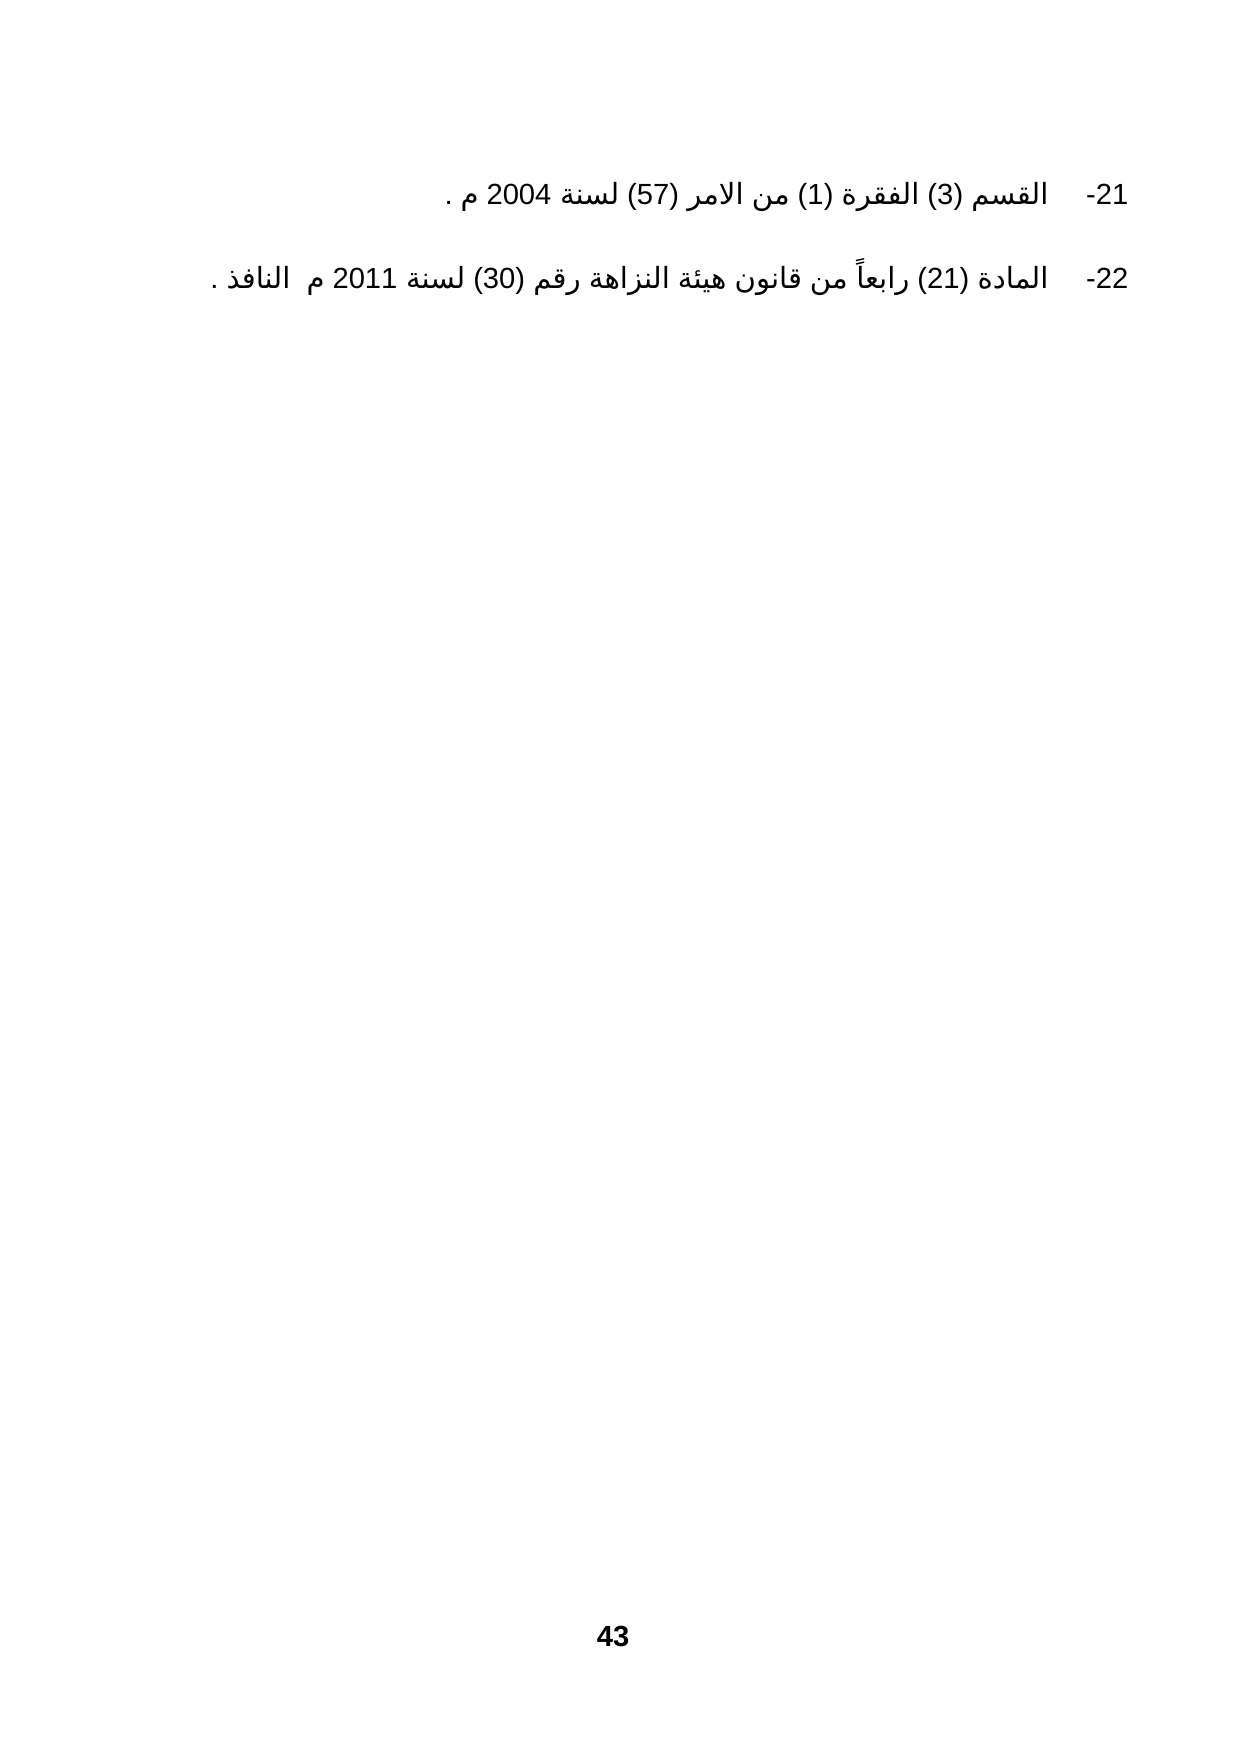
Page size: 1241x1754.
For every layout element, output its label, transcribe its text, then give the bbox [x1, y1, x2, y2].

list القسم (3) الفقرة (1) من الامر (57) لسنة 2004 م . [133, 177, 1086, 211]
list المادة (21) رابعاً من قانون هيئة النزاهة رقم (30) لسنة 2011 م النافذ . [133, 261, 1086, 294]
